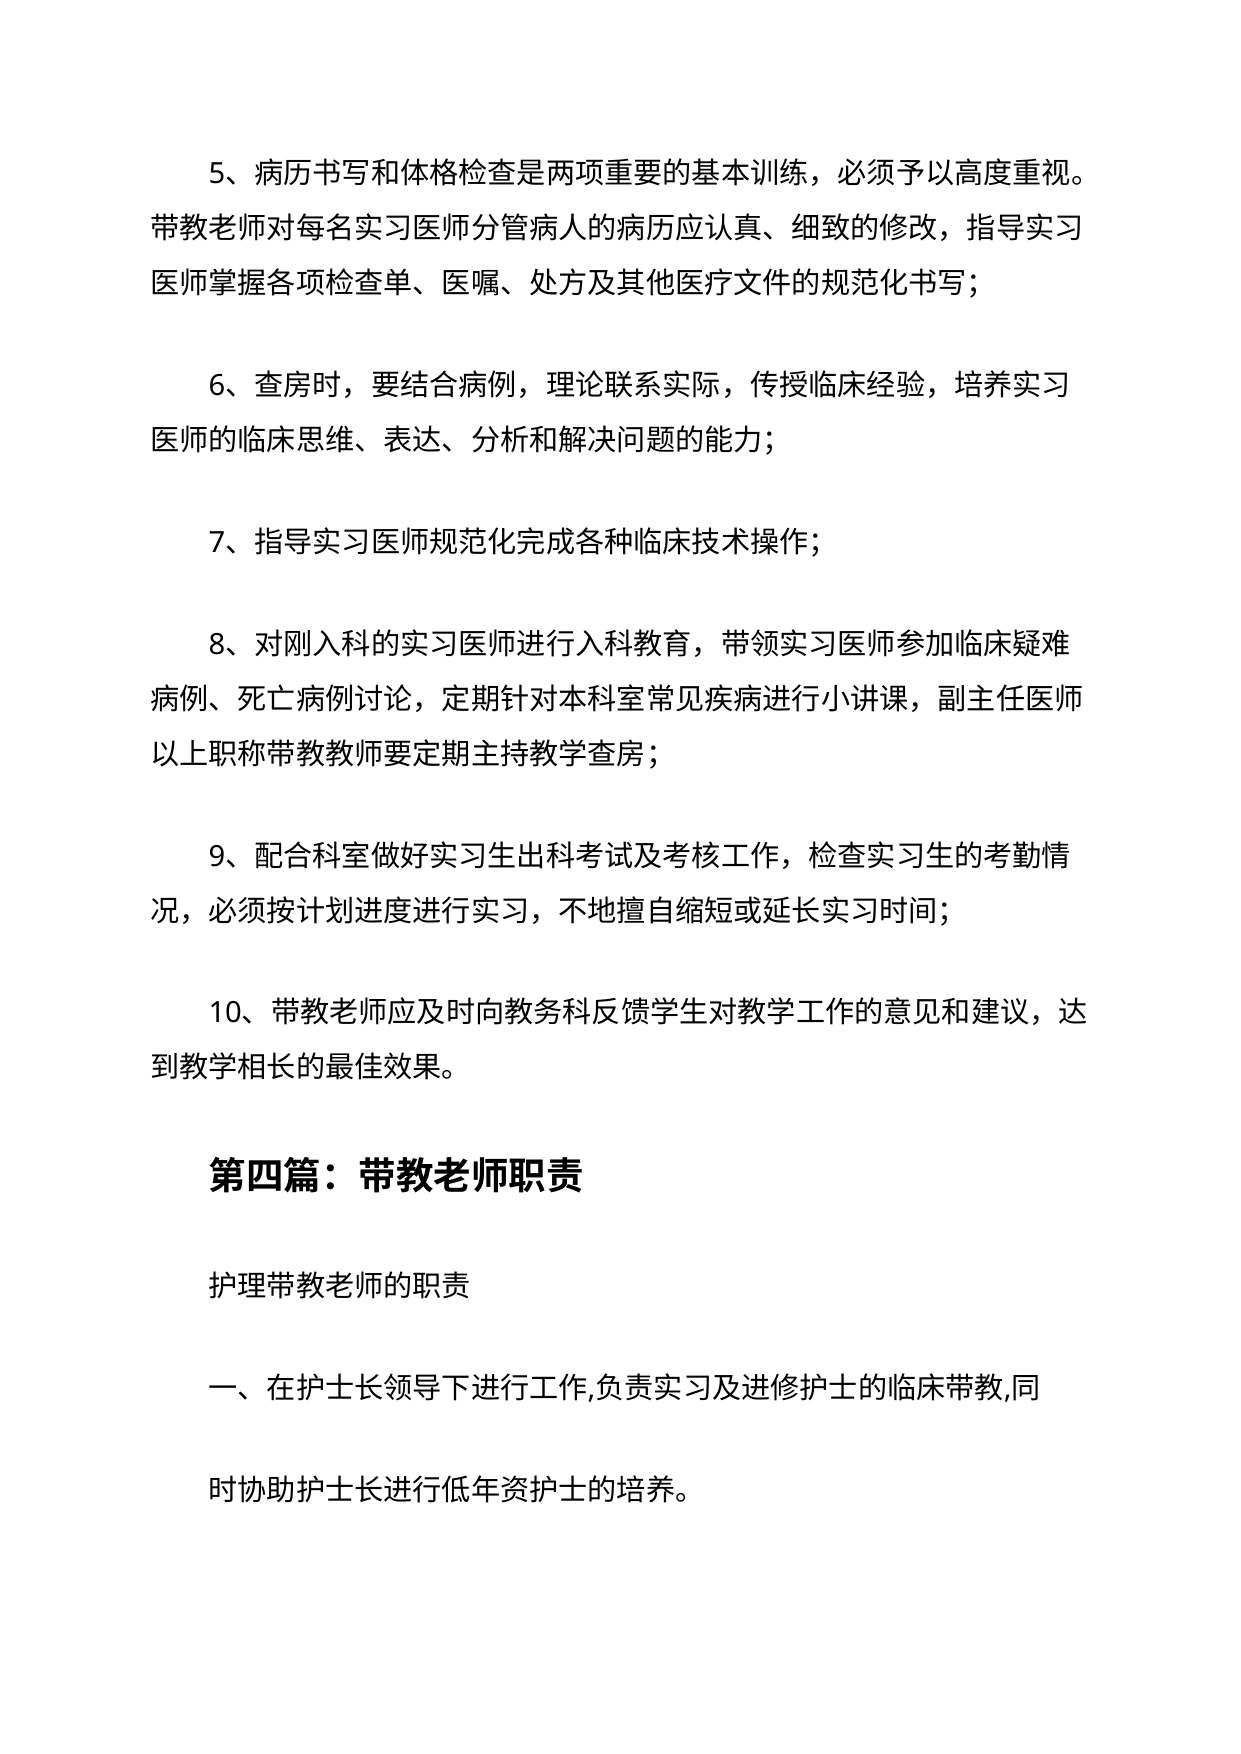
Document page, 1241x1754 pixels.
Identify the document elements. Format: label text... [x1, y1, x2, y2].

text 第四篇：带教老师职责 [150, 1146, 1090, 1200]
text 9、配合科室做好实习生出科考试及考核工作，检查实习生的考勤情况，必须按计划进度进行实习，不地擅自缩短或延长实习时间； [150, 832, 1090, 929]
text 10、带教老师应及时向教务科反馈学生对教学工作的意见和建议，达到教学相长的最佳效果。 [150, 989, 1090, 1086]
text 8、对刚入科的实习医师进行入科教育，带领实习医师参加临床疑难病例、死亡病例讨论，定期针对本科室常见疾病进行小讲课，副主任医师以上职称带教教师要定期主持教学查房； [150, 620, 1090, 773]
text 6、查房时，要结合病例，理论联系实际，传授临床经验，培养实习医师的临床思维、表达、分析和解决问题的能力； [150, 362, 1090, 459]
text 5、病历书写和体格检查是两项重要的基本训练，必须予以高度重视。带教老师对每名实习医师分管病人的病历应认真、细致的修改，指导实习医师掌握各项检查单、医嘱、处方及其他医疗文件的规范化书写； [150, 150, 1090, 302]
text 时协助护士长进行低年资护士的培养。 [150, 1467, 1090, 1509]
text 7、指导实习医师规范化完成各种临床技术操作； [150, 518, 1090, 561]
text 护理带教老师的职责 [150, 1263, 1090, 1305]
text 一、在护士长领导下进行工作,负责实习及进修护士的临床带教,同 [150, 1365, 1090, 1407]
